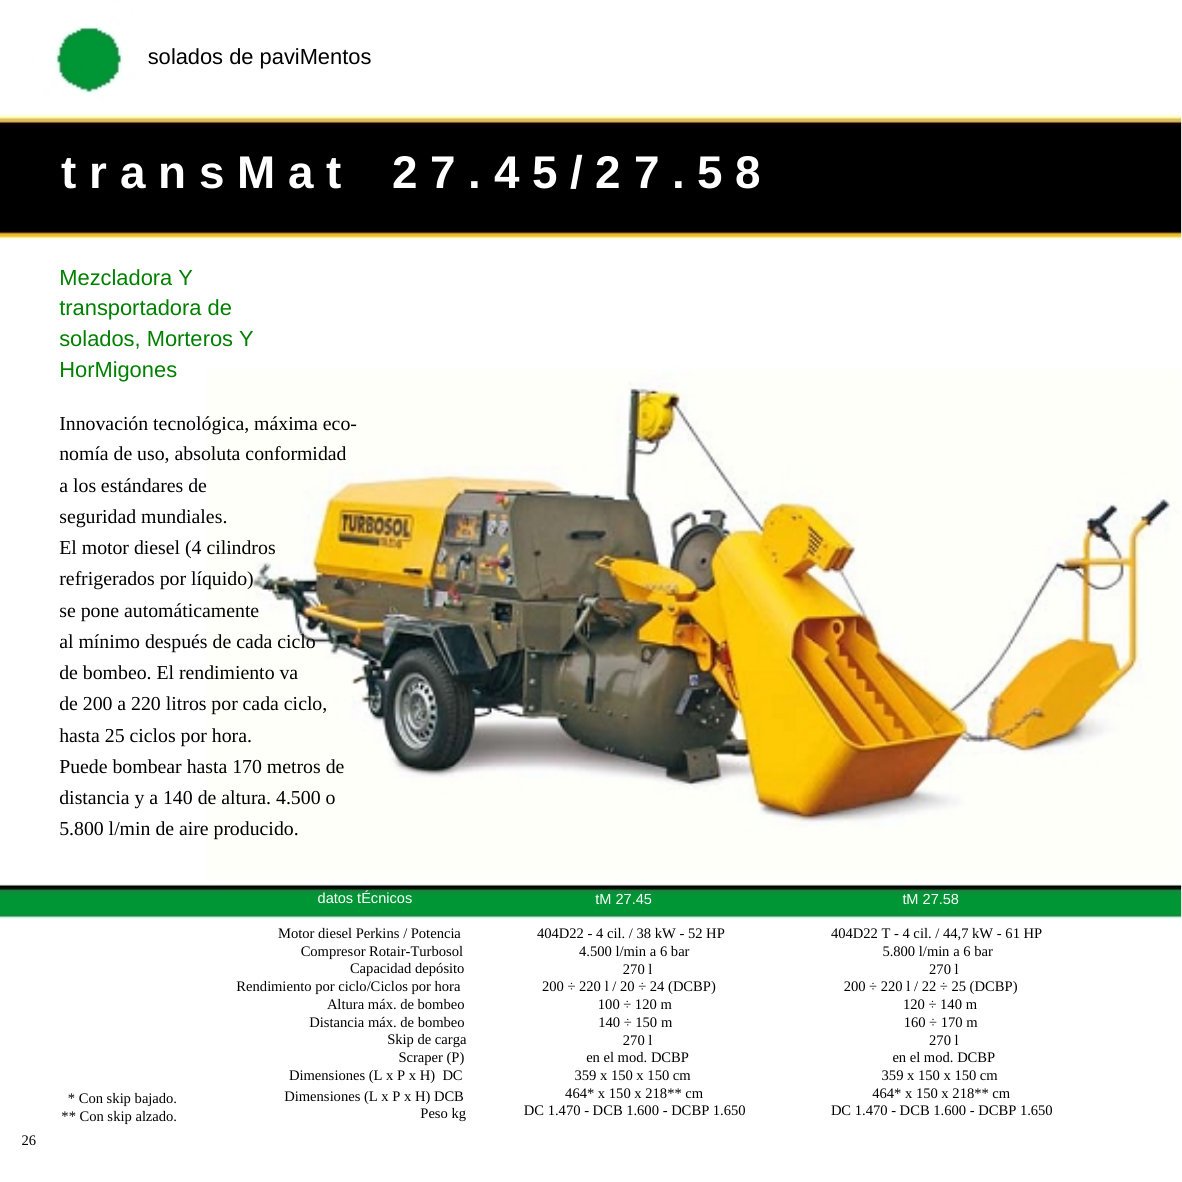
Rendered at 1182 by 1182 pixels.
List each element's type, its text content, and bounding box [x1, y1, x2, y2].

text se pone automáticamente [59, 592, 474, 623]
text HorMigones [59, 352, 474, 384]
text 160 ÷ 170 m [831, 1013, 1067, 1031]
picture [0, 0, 1182, 1182]
text 120 ÷ 140 m [831, 995, 1067, 1013]
text 464* x 150 x 218** cm [524, 1084, 760, 1102]
text 404D22 - 4 cil. / 38 kW - 52 HP [524, 925, 760, 942]
text nomía de uso, absoluta conformidad [59, 436, 474, 467]
text Scraper (P) [59, 1048, 474, 1066]
text 359 x 150 x 150 cm [524, 1066, 760, 1084]
text transportadora de [59, 290, 474, 321]
text 464* x 150 x 218** cm [831, 1084, 1067, 1102]
text Innovación tecnológica, máxima eco- [59, 410, 474, 436]
text en el mod. DCBP [524, 1048, 760, 1066]
text Dimensiones (L x P x H) DC [59, 1066, 474, 1084]
text 270 l [831, 960, 1067, 978]
text refrigerados por líquido) [59, 561, 474, 592]
text de 200 a 220 litros por cada ciclo, [59, 686, 474, 717]
text a los estándares de [59, 467, 474, 498]
text distancia y a 140 de altura. 4.500 o [59, 779, 474, 811]
text hasta 25 ciclos por hora. [59, 717, 474, 748]
text Puede bombear hasta 170 metros de [59, 748, 474, 779]
text 26 [21, 1132, 39, 1148]
text 5.800 l/min a 6 bar [831, 942, 1067, 960]
text 404D22 T - 4 cil. / 44,7 kW - 61 HP [831, 925, 1067, 942]
text 100 ÷ 120 m [524, 995, 760, 1013]
text seguridad mundiales. [59, 498, 474, 529]
text al mínimo después de cada ciclo [59, 623, 474, 654]
text 4.500 l/min a 6 bar [524, 942, 760, 960]
text Capacidad depósito [59, 960, 474, 977]
text solados, Morteros Y [59, 321, 474, 352]
text ** Con skip alzado. [61, 1107, 188, 1124]
text 140 ÷ 150 m [524, 1013, 760, 1031]
text 5.800 l/min de aire producido. [59, 811, 474, 842]
text 359 x 150 x 150 cm [831, 1066, 1067, 1084]
text Rendimiento por ciclo/Ciclos por hora [59, 977, 474, 995]
text Dimensiones (L x P x H) DCB [284, 1087, 472, 1104]
text Altura máx. de bombeo [59, 995, 474, 1013]
text Motor diesel Perkins / Potencia [59, 925, 474, 942]
text datos tÉcnicos [59, 886, 474, 907]
text de bombeo. El rendimiento va [59, 654, 474, 686]
text en el mod. DCBP [831, 1048, 1067, 1066]
text solados de paviMentos [148, 44, 468, 69]
text Distancia máx. de bombeo [59, 1013, 474, 1031]
text Peso kg [284, 1104, 472, 1122]
text 270 l [524, 1031, 760, 1048]
text tM 27.58 [831, 891, 1067, 908]
text DC 1.470 - DCB 1.600 - DCBP 1.650 [831, 1102, 1067, 1119]
text t r a n s M a t 2 7 . 4 5 / 2 7 . 5 8 [61, 145, 1120, 198]
text El motor diesel (4 cilindros [59, 529, 474, 561]
text 200 ÷ 220 l / 20 ÷ 24 (DCBP) [524, 978, 760, 995]
text Compresor Rotair-Turbosol [59, 942, 474, 960]
text * Con skip bajado. [61, 1090, 188, 1107]
text Skip de carga [59, 1031, 474, 1048]
text 270 l [524, 960, 760, 978]
text 270 l [831, 1031, 1067, 1048]
text DC 1.470 - DCB 1.600 - DCBP 1.650 [524, 1102, 760, 1119]
text Mezcladora Y [59, 265, 474, 290]
text tM 27.45 [524, 891, 760, 908]
text 200 ÷ 220 l / 22 ÷ 25 (DCBP) [831, 978, 1067, 995]
